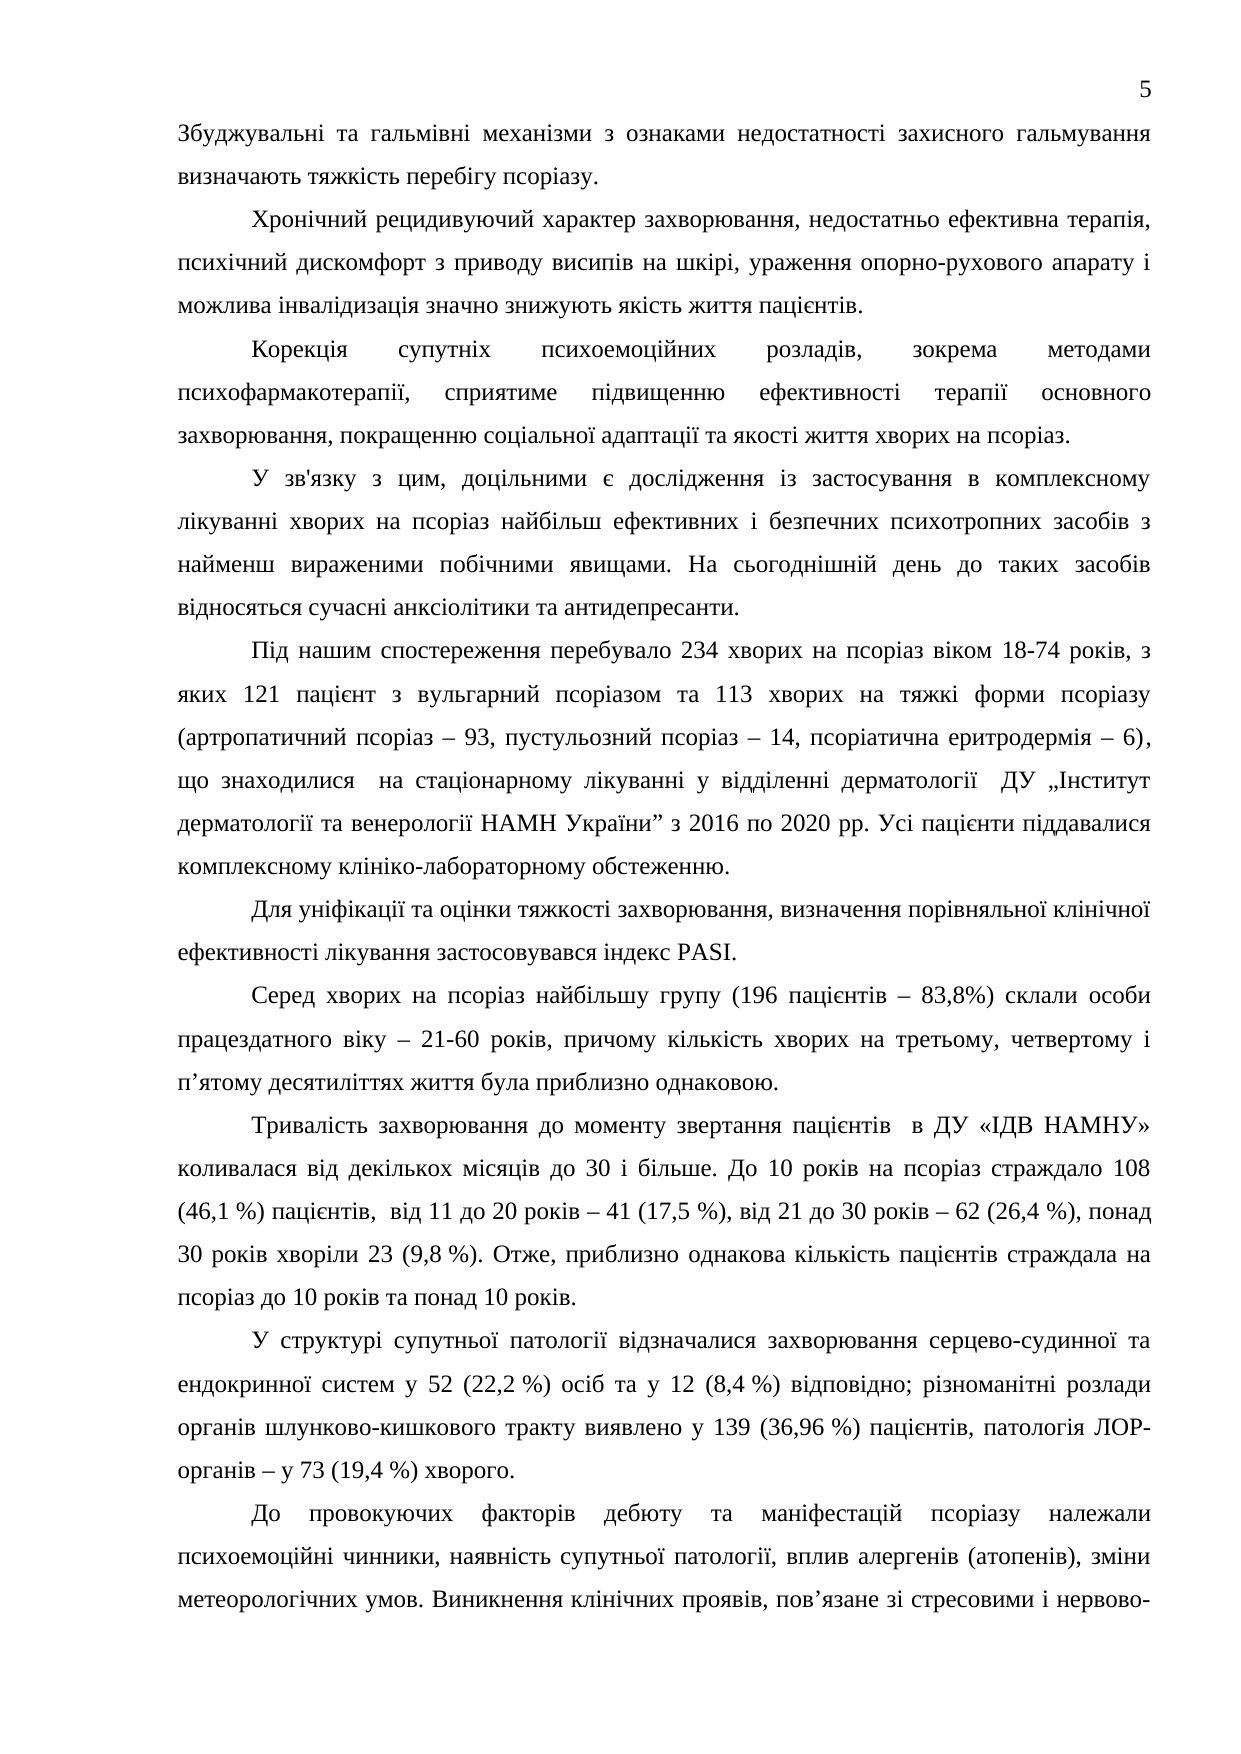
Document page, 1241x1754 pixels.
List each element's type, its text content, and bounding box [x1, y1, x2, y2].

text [177, 1498, 1152, 1613]
text Хронічний рецидивуючий характер захворювання, недостатньо ефективна терапія, психічний дискомфорт з приводу висипів на шкірі, ураження опорно-рухового апарату і можлива інвалідизація значно знижують якість життя пацієнтів. [177, 204, 1152, 319]
text Під нашим спостереження перебувало 234 хворих на псоріаз віком 18-74 років, з яких 121 пацієнт з вульгарний псоріазом та 113 хворих на тяжкі форми псоріазу (артропатичний псоріаз – 93, пустульозний псоріаз – 14, псоріатична еритродермія – 6), що знаходилися на стаціонарному лікуванні у відділенні дерматології ДУ „Інститут дерматології та венерології НАМН України” з 2016 по 2020 рр. Усі пацієнти піддавалися комплексному клініко-лабораторному обстеженню. [177, 636, 1152, 880]
text У структурі супутньої патології відзначалися захворювання серцево-судинної та ендокринної систем у 52 (22,2 %) осіб та у 12 (8,4 %) відповідно; різноманітні розлади органів шлунково-кишкового тракту виявлено у 139 (36,96 %) пацієнтів, патологія ЛОР-органів – у 73 (19,4 %) хворого. [177, 1326, 1152, 1484]
text Тривалість захворювання до моменту звертання пацієнтів в ДУ «ІДВ НАМНУ» коливалася від декількох місяців до 30 і більше. До 10 років на псоріаз страждало 108 (46,1 %) пацієнтів, від 11 до 20 років – 41 (17,5 %), від 21 до 30 років – 62 (26,4 %), понад 30 років хворіли 23 (9,8 %). Отже, приблизно однакова кількість пацієнтів страждала на псоріаз до 10 років та понад 10 років. [177, 1110, 1152, 1311]
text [177, 118, 1152, 190]
text У зв'язку з цим, доцільними є дослідження із застосування в комплексному лікуванні хворих на псоріаз найбільш ефективних і безпечних психотропних засобів з найменш вираженими побічними явищами. На сьогоднішній день до таких засобів відносяться сучасні анксіолітики та антидепресанти. [177, 463, 1152, 621]
text Серед хворих на псоріаз найбільшу групу (196 пацієнтів – 83,8%) склали особи працездатного віку – 21-60 років, причому кількість хворих на третьому, четвертому і п’ятому десятиліттях життя була приблизно однаковою. [177, 981, 1152, 1096]
text Корекція супутніх психоемоційних розладів, зокрема методами психофармакотерапії, сприятиме підвищенню ефективності терапії основного захворювання, покращенню соціальної адаптації та якості життя хворих на псоріаз. [177, 334, 1152, 449]
text Для уніфікації та оцінки тяжкості захворювання, визначення порівняльної клінічної ефективності лікування застосовувався індекс PASI. [177, 894, 1152, 966]
